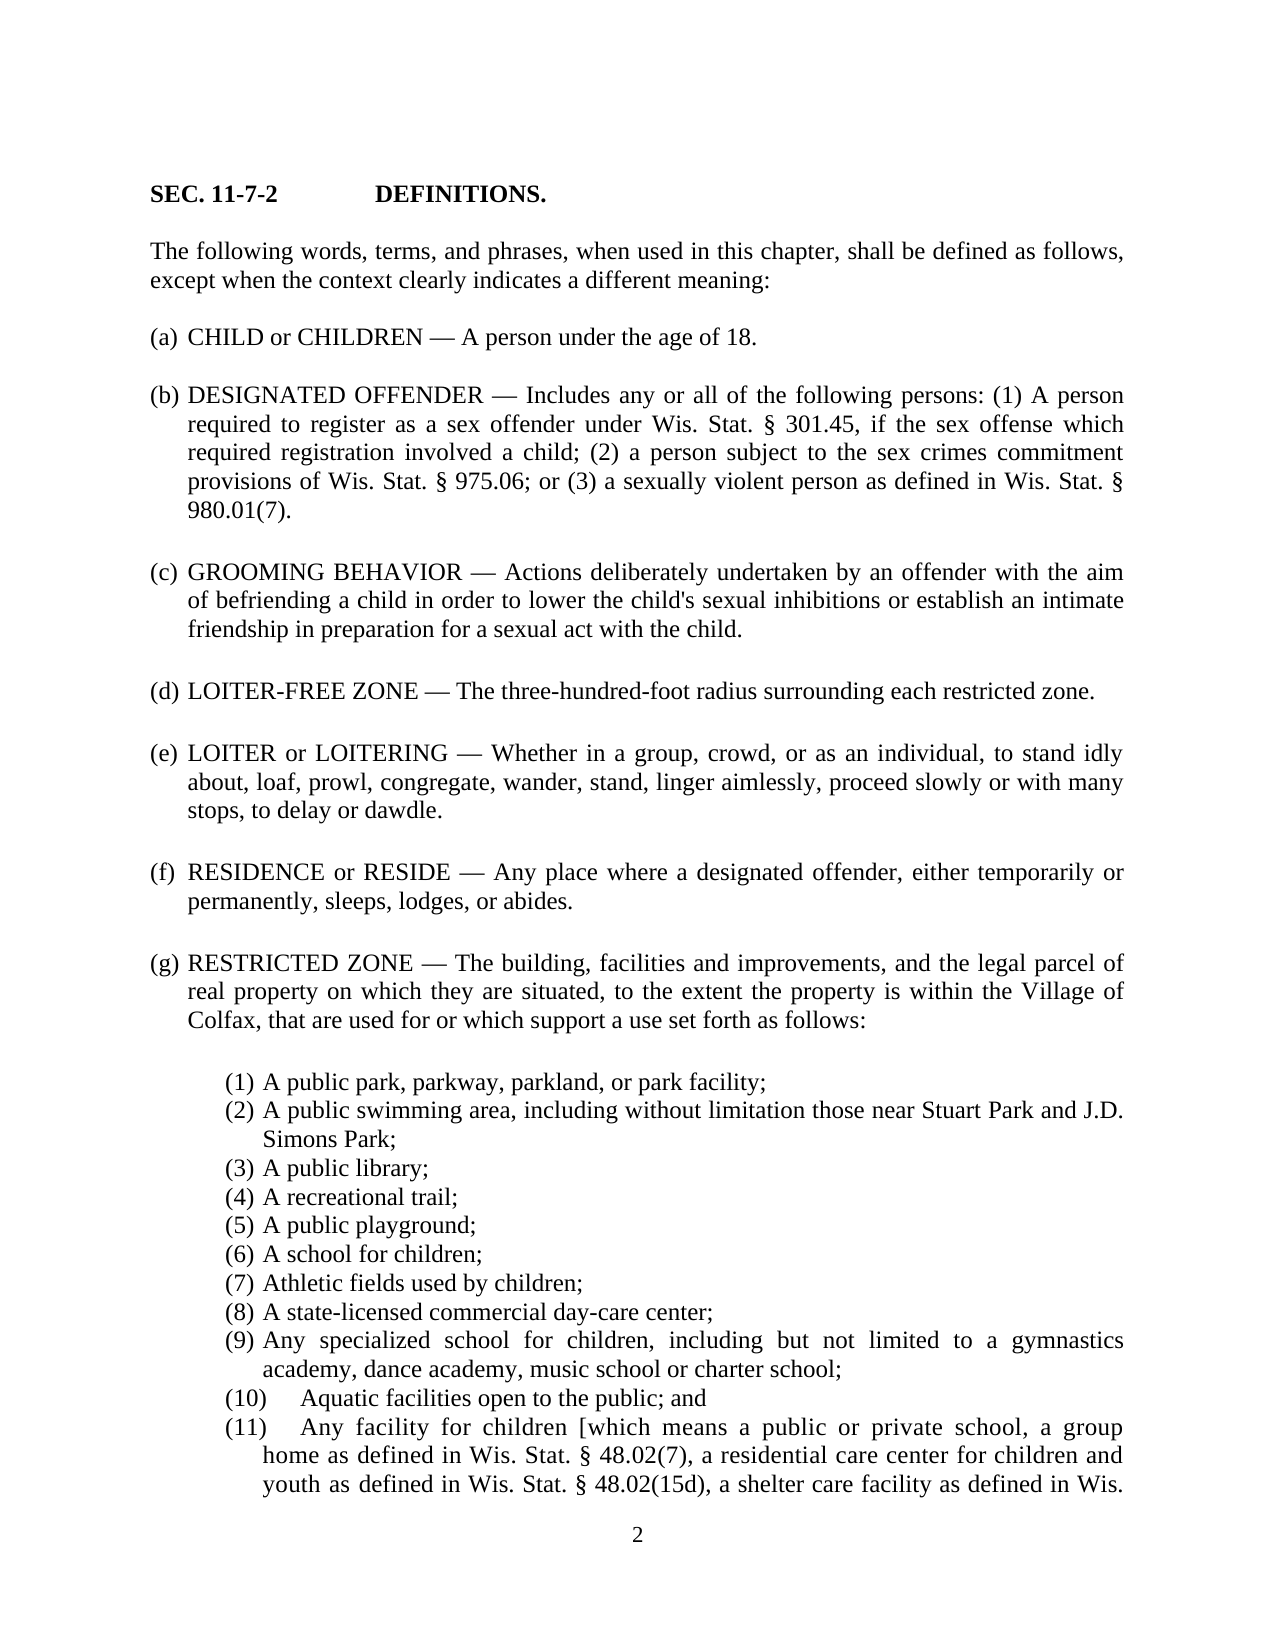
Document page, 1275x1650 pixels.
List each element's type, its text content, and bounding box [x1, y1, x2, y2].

list A school for children; [225, 1239, 1125, 1268]
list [225, 1412, 1125, 1498]
list RESIDENCE or RESIDE — Any place where a designated offender, either temporarily or permanently, sleeps, lodges, or abides. [150, 857, 1125, 914]
list A public playground; [225, 1211, 1125, 1239]
list Aquatic facilities open to the public; and [225, 1383, 1125, 1412]
list A public swimming area, including without limitation those near Stuart Park and J.D. Simons Park; [225, 1096, 1125, 1153]
list A state-licensed commercial day-care center; [225, 1297, 1125, 1326]
list LOITER or LOITERING — Whether in a group, crowd, or as an individual, to stand idly about, loaf, prowl, congregate, wander, stand, linger aimlessly, proceed slowly or with many stops, to delay or dawdle. [150, 738, 1125, 824]
list A public park, parkway, parkland, or park facility; [225, 1067, 1125, 1096]
list LOITER-FREE ZONE — The three-hundred-foot radius surrounding each restricted zone. [150, 676, 1125, 705]
list RESTRICTED ZONE — The building, facilities and improvements, and the legal parcel of real property on which they are situated, to the extent the property is within the Village of Colfax, that are used for or which support a use set forth as follows: [150, 948, 1125, 1034]
list GROOMING BEHAVIOR — Actions deliberately undertaken by an offender with the aim of befriending a child in order to lower the child's sexual inhibitions or establish an intimate friendship in preparation for a sexual act with the child. [150, 557, 1125, 643]
text The following words, terms, and phrases, when used in this chapter, shall be defined as follows, except when the context clearly indicates a different meaning: [150, 236, 1125, 294]
list DESIGNATED OFFENDER — Includes any or all of the following persons: (1) A person required to register as a sex offender under Wis. Stat. § 301.45, if the sex offense which required registration involved a child; (2) a person subject to the sex crimes commitment provisions of Wis. Stat. § 975.06; or (3) a sexually violent person as defined in Wis. Stat. § 980.01(7). [150, 380, 1125, 524]
list A public library; [225, 1153, 1125, 1182]
list Athletic fields used by children; [225, 1268, 1125, 1297]
list CHILD or CHILDREN — A person under the age of 18. [150, 322, 1125, 351]
text SEC. 11-7-2 DEFINITIONS. [150, 179, 1125, 207]
list A recreational trail; [225, 1182, 1125, 1211]
list Any specialized school for children, including but not limited to a gymnastics academy, dance academy, music school or charter school; [225, 1326, 1125, 1383]
